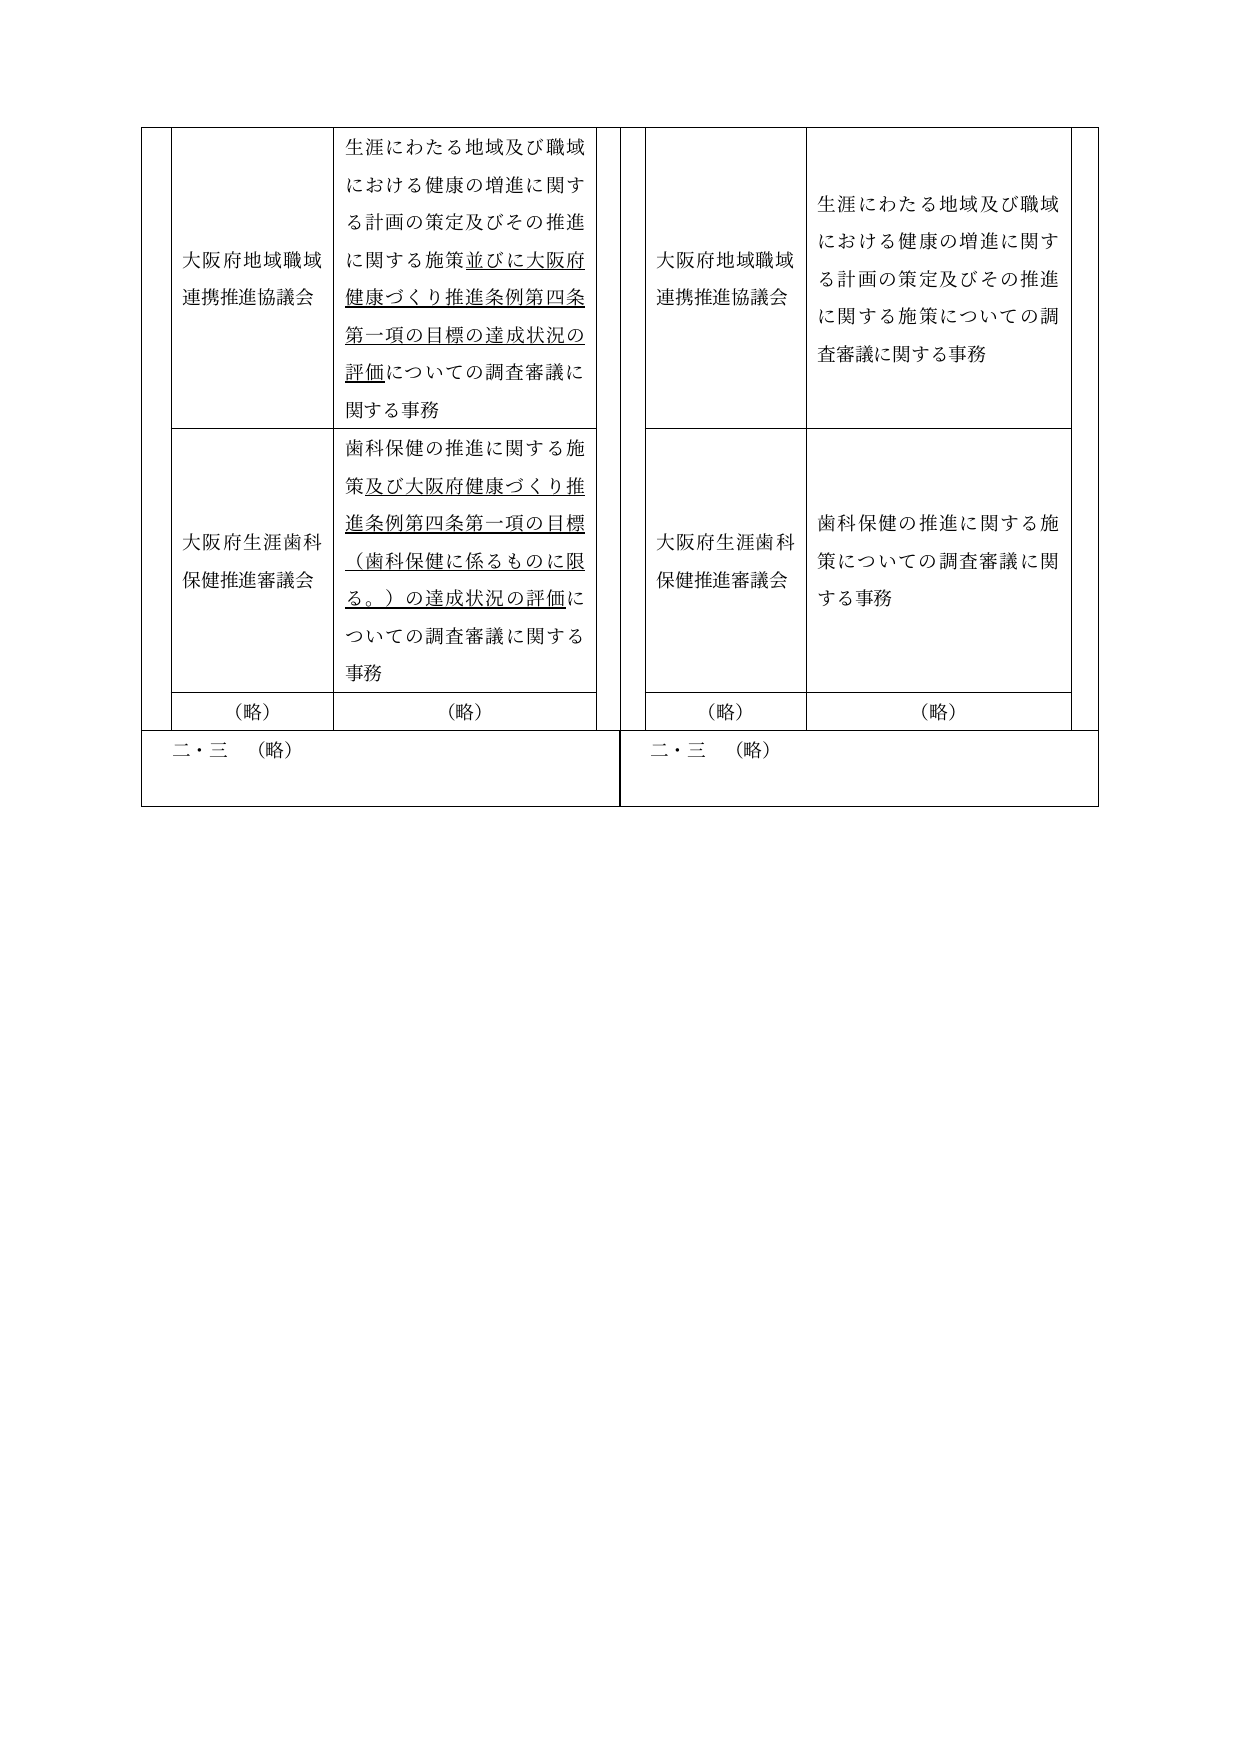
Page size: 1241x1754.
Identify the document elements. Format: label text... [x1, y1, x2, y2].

table_cell 大阪府生涯歯科保健推進審議会 [172, 429, 333, 692]
table_cell （略） [334, 693, 596, 730]
table_cell 大阪府地域職域連携推進協議会 [172, 128, 333, 428]
table_cell 歯科保健の推進に関する施策についての調査審議に関する事務 [807, 429, 1071, 692]
table_cell 歯科保健の推進に関する施策及び大阪府健康づくり推進条例第四条第一項の目標（歯科保健に係るものに限る。）の達成状況の評価についての調査審議に関する事務 [334, 429, 596, 692]
table_cell 大阪府生涯歯科保健推進審議会 [646, 429, 806, 692]
table_cell （略） [646, 693, 806, 730]
table_cell 生涯にわたる地域及び職域における健康の増進に関する計画の策定及びその推進に関する施策並びに大阪府健康づくり推進条例第四条第一項の目標の達成状況の評価についての調査審議に関する事務 [334, 128, 596, 428]
table_cell 二・三 （略） [142, 731, 619, 806]
table_cell 大阪府地域職域連携推進協議会 [646, 128, 806, 428]
table_cell 生涯にわたる地域及び職域における健康の増進に関する計画の策定及びその推進に関する施策についての調査審議に関する事務 [807, 128, 1071, 428]
table_cell （略） [807, 693, 1071, 730]
table_cell （略） [172, 693, 333, 730]
table_cell 二・三 （略） [621, 731, 1098, 806]
